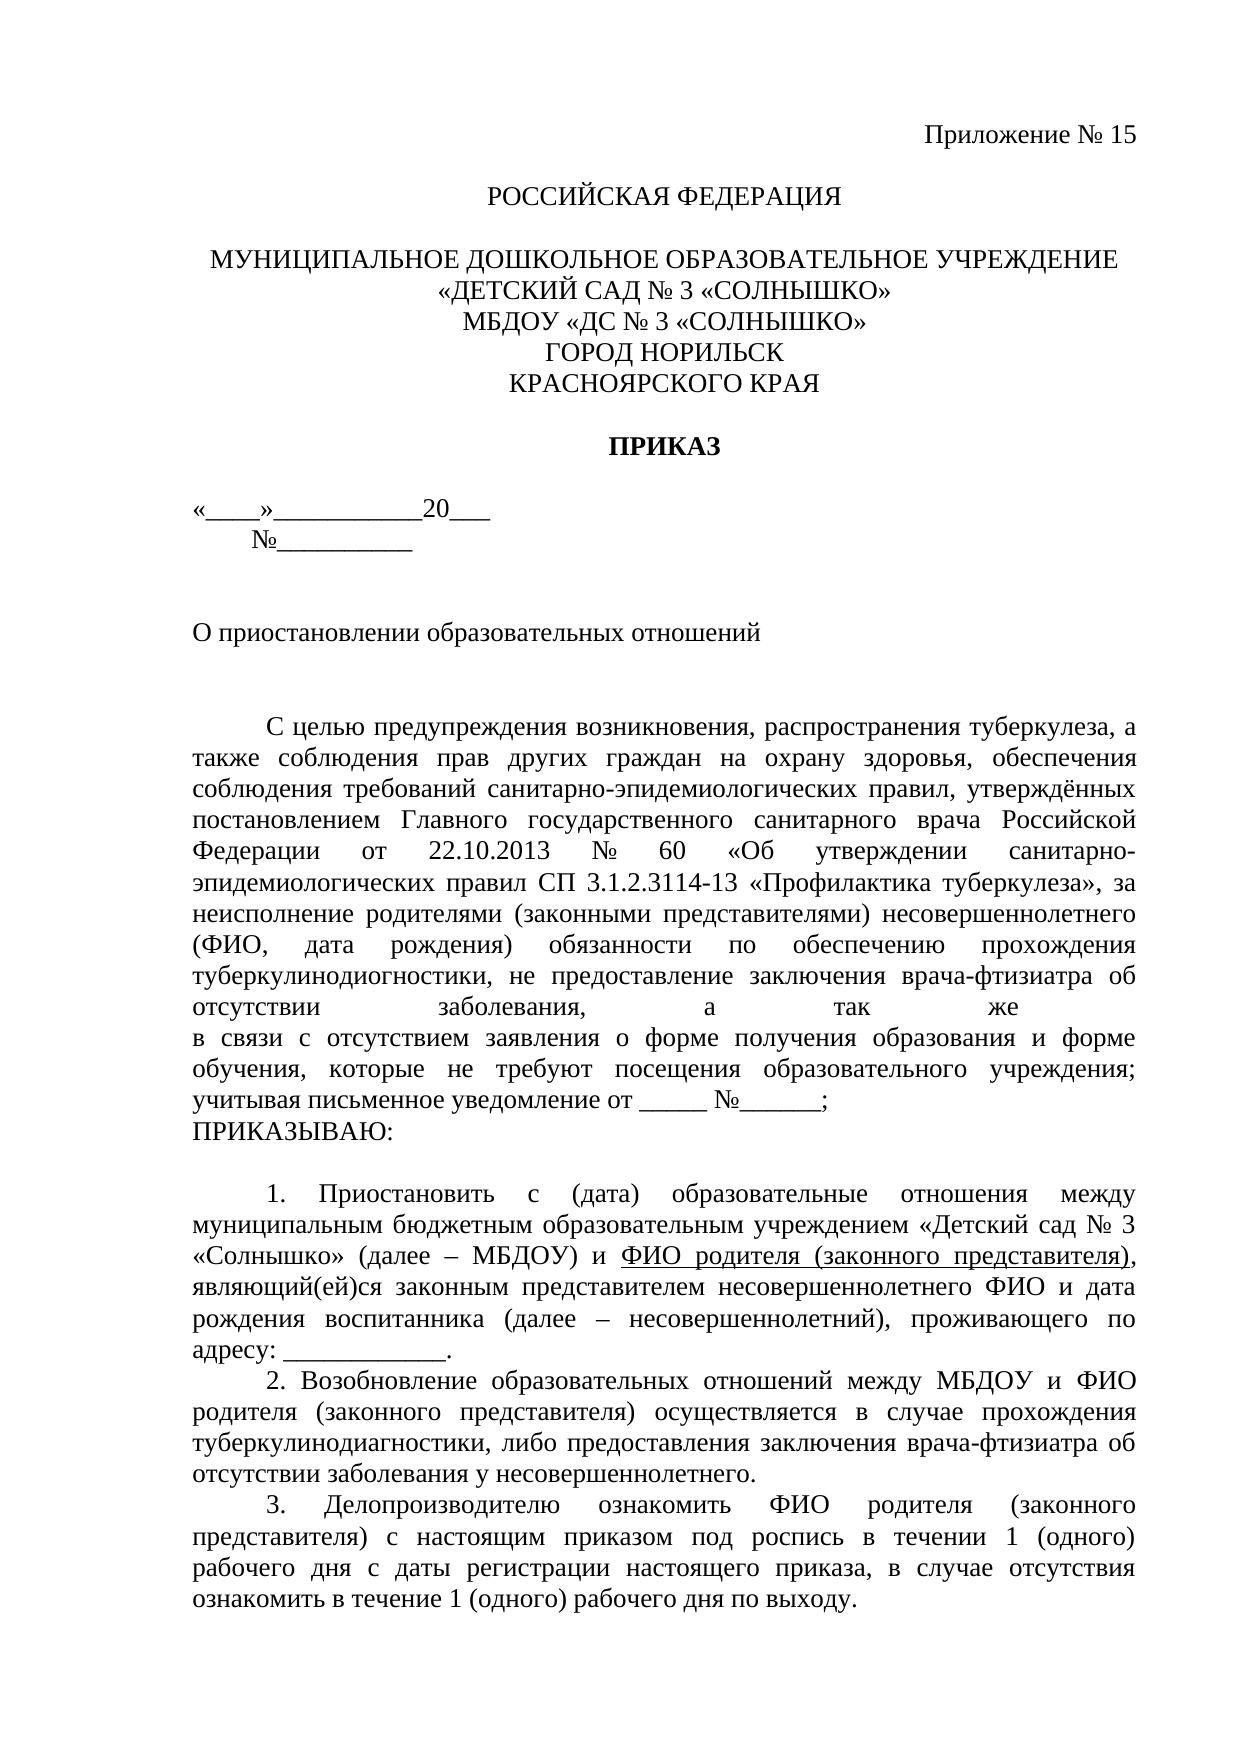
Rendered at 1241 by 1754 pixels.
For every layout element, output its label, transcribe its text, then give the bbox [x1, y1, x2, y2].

text 3. Делопроизводителю ознакомить ФИО родителя (законного представителя) с настоящим приказом под роспись в течении 1 (одного) рабочего дня с даты регистрации настоящего приказа, в случае отсутствия ознакомить в течение 1 (одного) рабочего дня по выходу. [192, 1488, 1137, 1613]
text 2. Возобновление образовательных отношений между МБДОУ и ФИО родителя (законного представителя) осуществляется в случае прохождения туберкулинодиагностики, либо предоставления заключения врача-фтизиатра об отсутствии заболевания у несовершеннолетнего. [192, 1364, 1137, 1488]
text ПРИКАЗЫВАЮ: [192, 1115, 1137, 1146]
text С целью предупреждения возникновения, распространения туберкулеза, а также соблюдения прав других граждан на охрану здоровья, обеспечения соблюдения требований санитарно-эпидемиологических правил, утверждённых постановлением Главного государственного санитарного врача Российской Федерации от 22.10.2013 № 60 «Об утверждении санитарно-эпидемиологических правил СП 3.1.2.3114-13 «Профилактика туберкулеза», за неисполнение родителями (законными представителями) несовершеннолетнего (ФИО, дата рождения) обязанности по обеспечению прохождения туберкулинодиогностики, не предоставление заключения врача-фтизиатра об отсутствии заболевания, а так же в связи с отсутствием заявления о форме получения образования и форме обучения, которые не требуют посещения образовательного учреждения; учитывая письменное уведомление от _____ №______; [192, 710, 1137, 1115]
text РОССИЙСКАЯ ФЕДЕРАЦИЯ [192, 180, 1137, 212]
text ПРИКАЗ [192, 429, 1137, 461]
text «____»___________20___ №__________ [192, 492, 1137, 554]
text 1. Приостановить с (дата) образовательные отношения между муниципальным бюджетным образовательным учреждением «Детский сад № 3 «Солнышко» (далее – МБДОУ) и ФИО родителя (законного представителя), являющий(ей)ся законным представителем несовершеннолетнего ФИО и дата рождения воспитанника (далее – несовершеннолетний), проживающего по адресу: ____________. [192, 1177, 1137, 1364]
text О приостановлении образовательных отношений [192, 616, 1137, 648]
text Приложение № 15 [192, 118, 1137, 149]
text ГОРОД НОРИЛЬСК [192, 336, 1137, 367]
text МУНИЦИПАЛЬНОЕ ДОШКОЛЬНОЕ ОБРАЗОВАТЕЛЬНОЕ УЧРЕЖДЕНИЕ «ДЕТСКИЙ САД № 3 «СОЛНЫШКО» [192, 243, 1137, 305]
text КРАСНОЯРСКОГО КРАЯ [192, 367, 1137, 398]
text МБДОУ «ДС № 3 «СОЛНЫШКО» [192, 305, 1137, 336]
